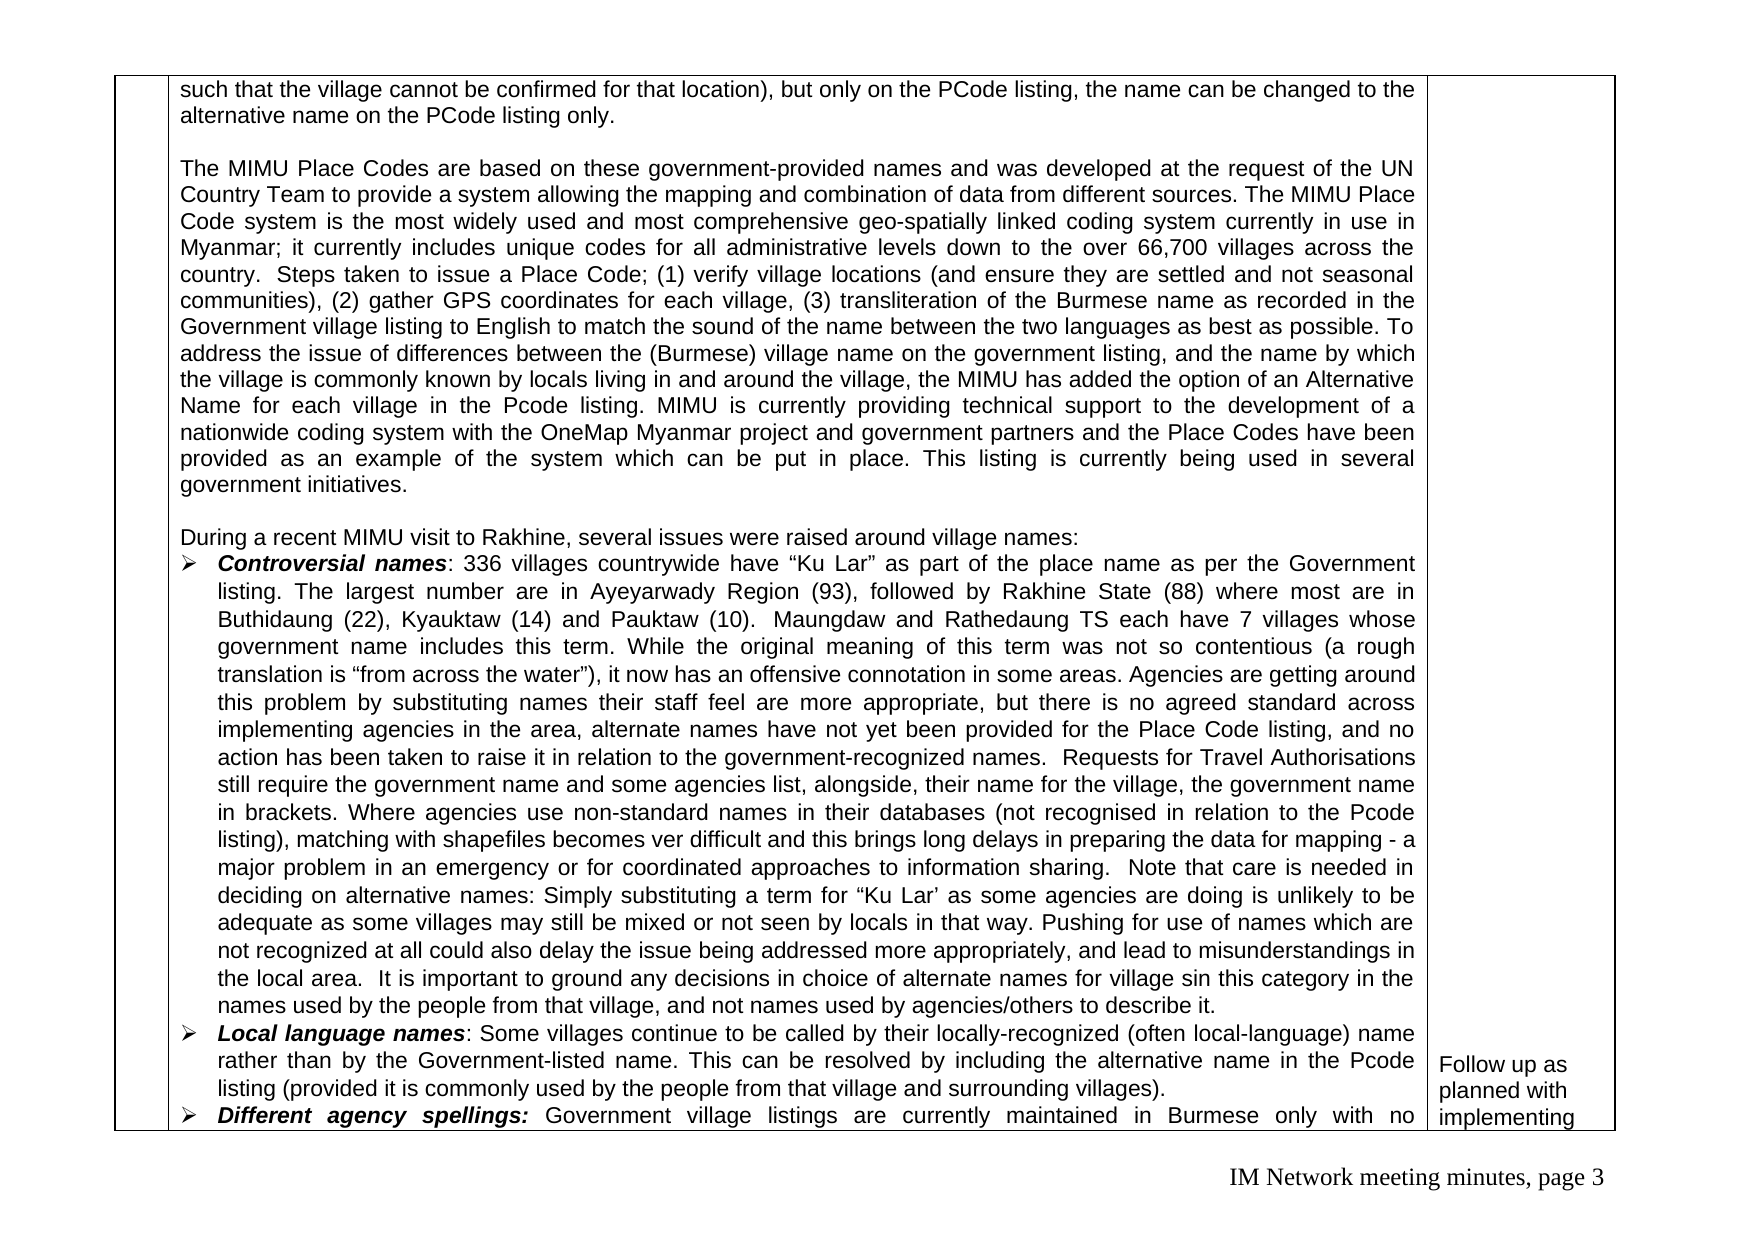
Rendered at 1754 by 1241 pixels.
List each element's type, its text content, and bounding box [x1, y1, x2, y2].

table_cell 3 [116, 76, 168, 1130]
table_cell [169, 76, 1427, 1130]
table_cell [1428, 76, 1614, 1130]
